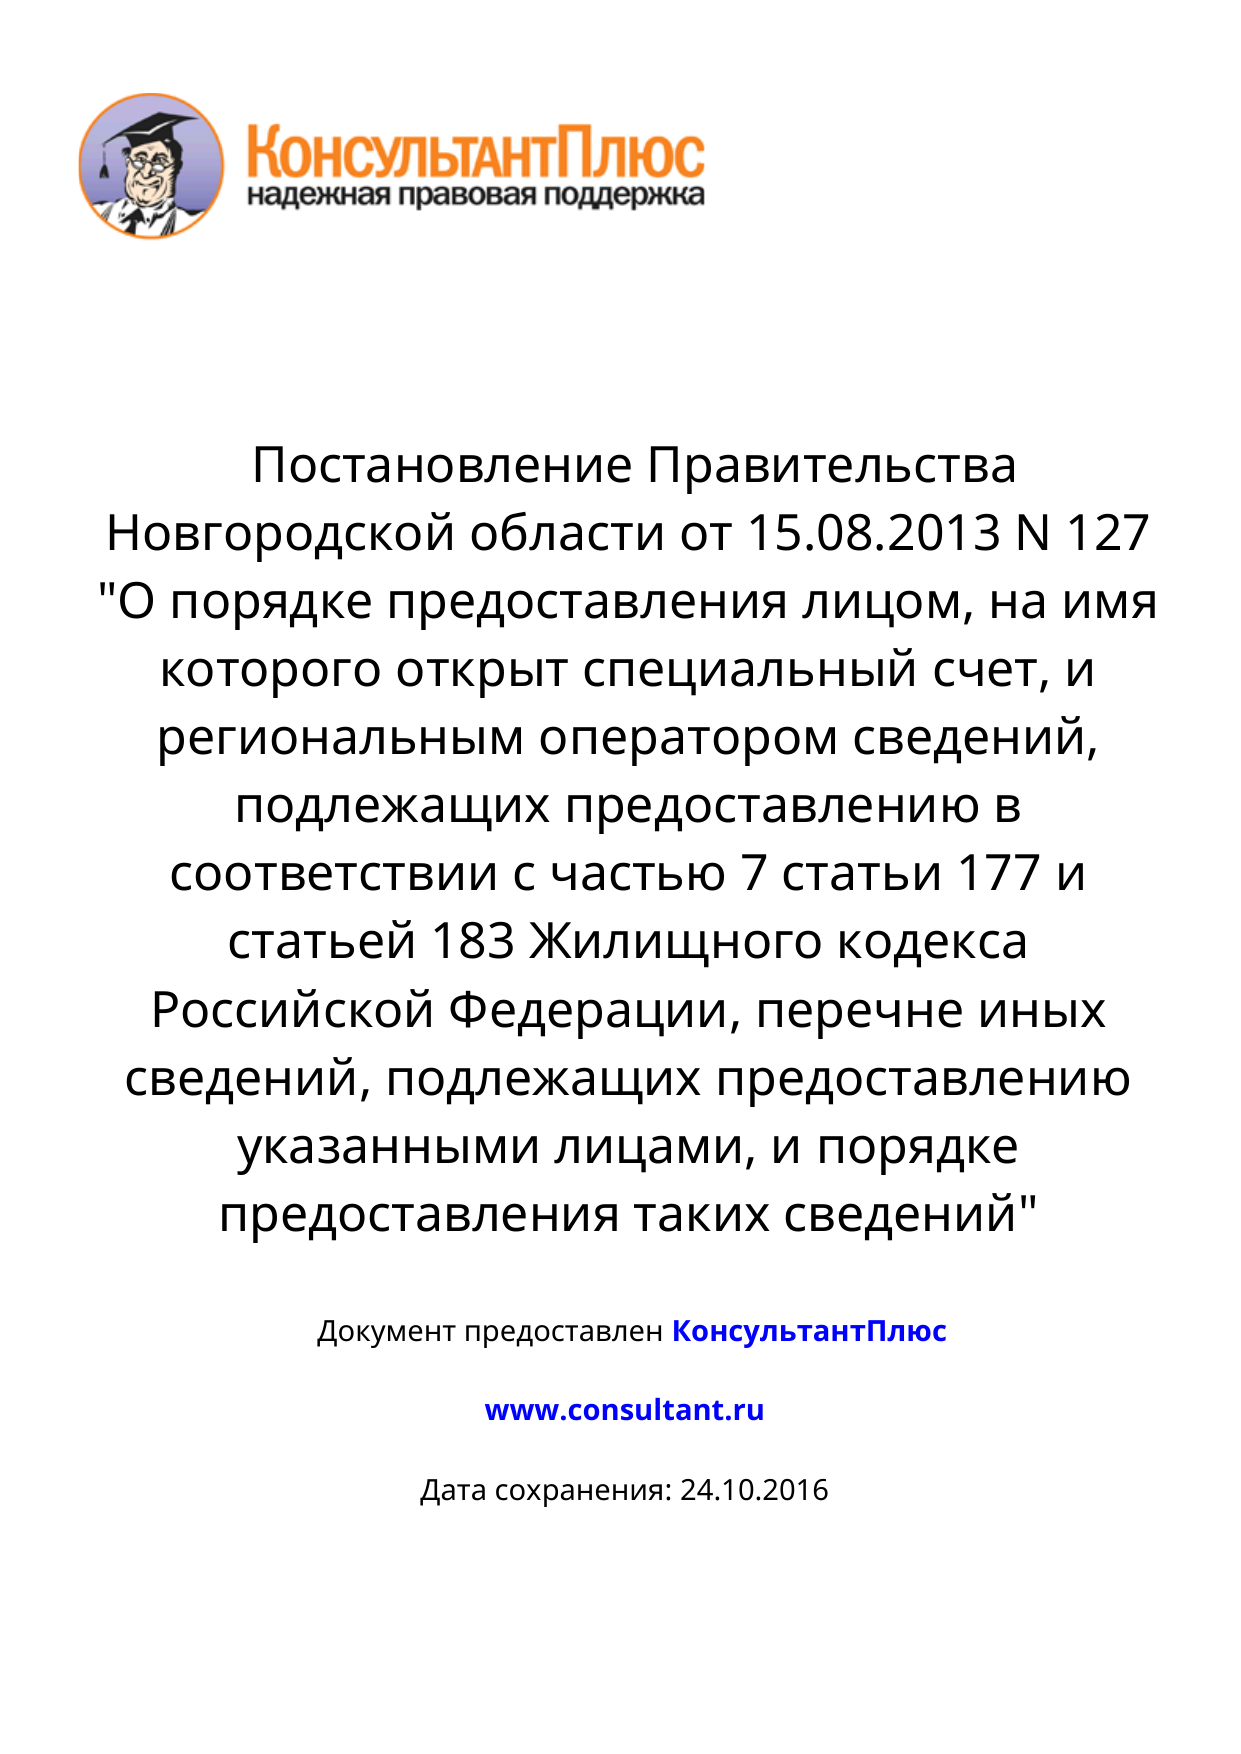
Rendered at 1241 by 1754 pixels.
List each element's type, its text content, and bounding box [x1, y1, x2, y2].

picture [78, 93, 705, 242]
table_cell Постановление Правительства Новгородской области от 15.08.2013 N 127 "О порядке предоставления лицом, на имя которого открыт специальный счет, и региональным оператором сведений, подлежащих предоставлению в соответствии с частью 7 статьи 177 и статьей 183 Жилищного кодекса Российской Федерации, перечне иных сведений, подлежащих предоставлению указанными лицами, и порядке предоставления таких сведений" [70, 403, 1187, 1272]
table_cell Документ предоставлен КонсультантПлюс www.consultant.ru Дата сохранения: 24.10.2016 [70, 1272, 1187, 1587]
table_header [70, 88, 1187, 403]
